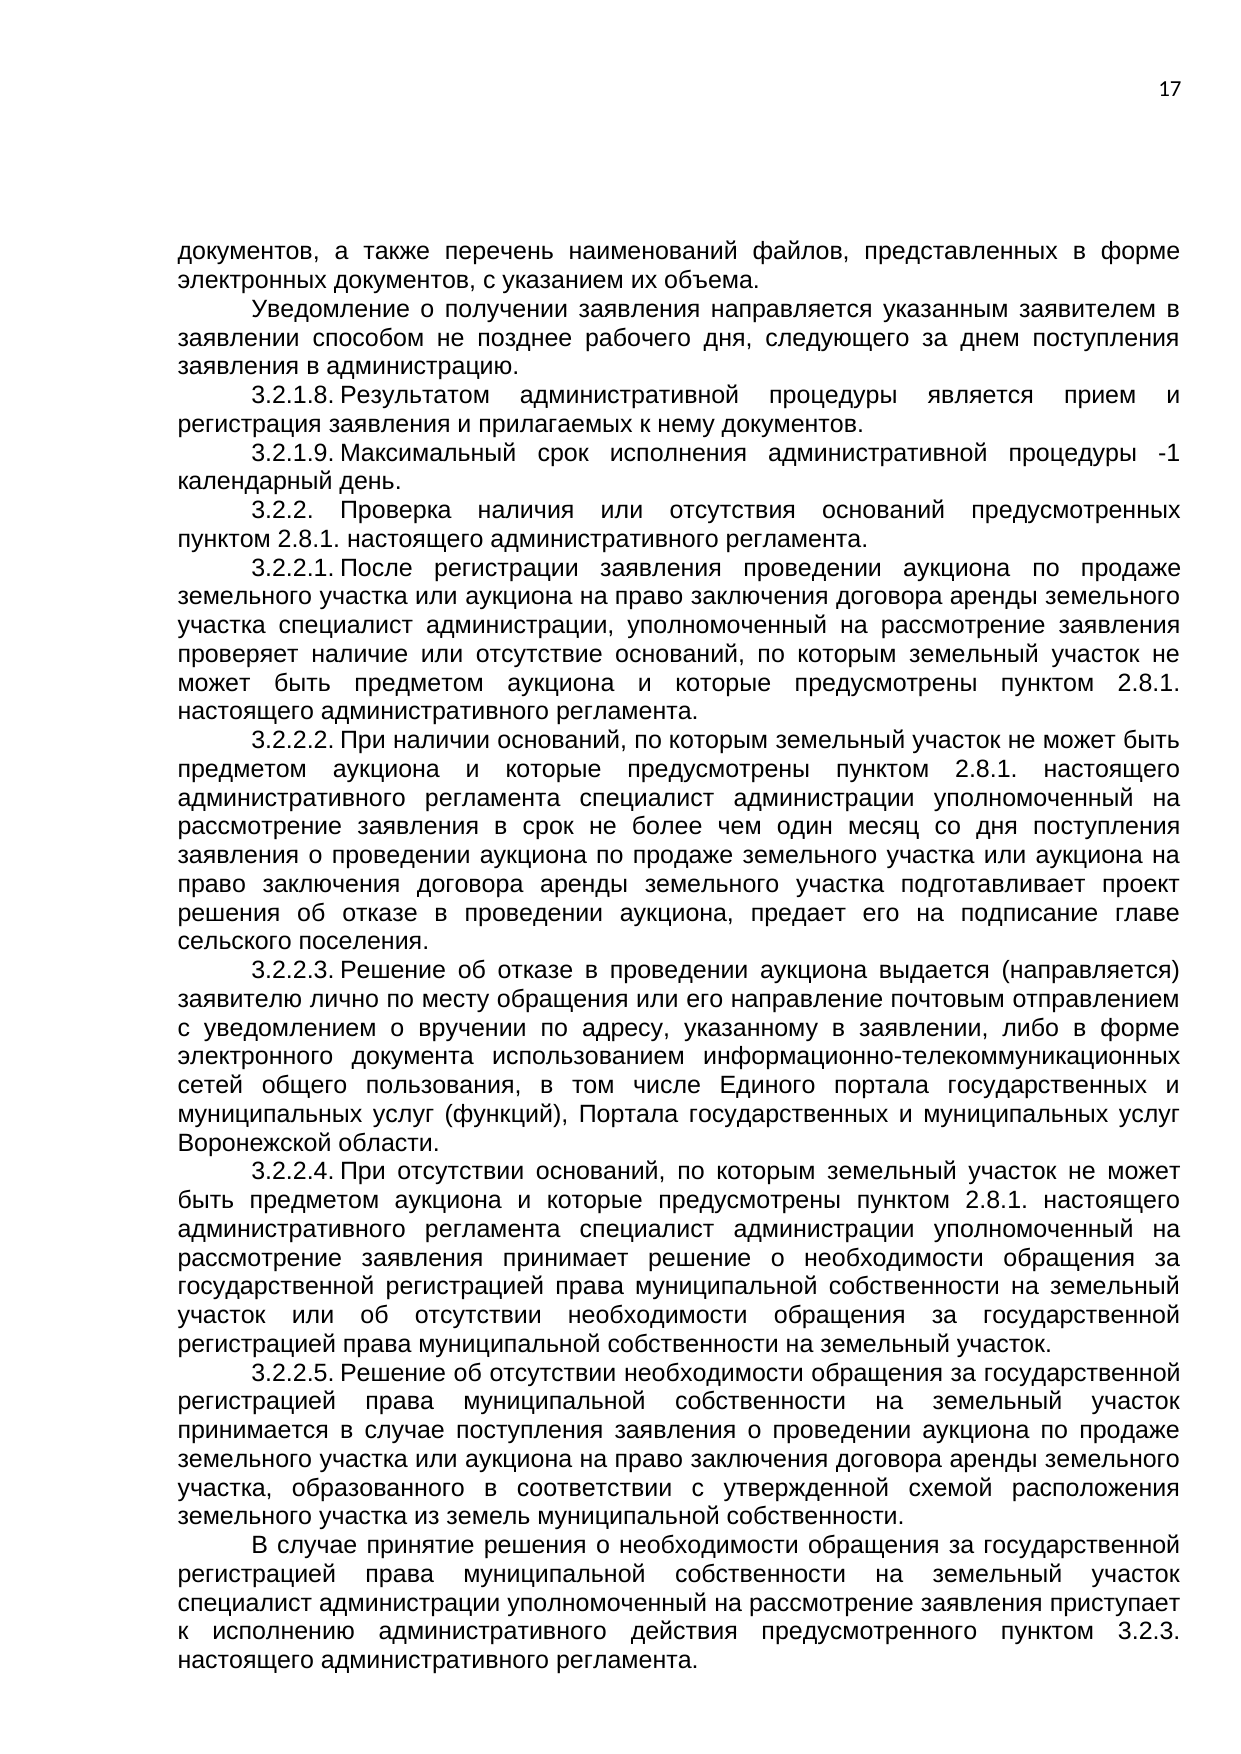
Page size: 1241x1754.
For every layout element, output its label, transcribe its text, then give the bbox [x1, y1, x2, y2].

list Проверка наличия или отсутствия оснований предусмотренных пунктом 2.8.1. настоящего административного регламента. [177, 495, 1181, 552]
list Решение об отсутствии необходимости обращения за государственной регистрацией права муниципальной собственности на земельный участок принимается в случае поступления заявления о проведении аукциона по продаже земельного участка или аукциона на право заключения договора аренды земельного участка, образованного в соответствии с утвержденной схемой расположения земельного участка из земель муниципальной собственности. [177, 1357, 1181, 1530]
list В случае принятие решения о необходимости обращения за государственной регистрацией права муниципальной собственности на земельный участок специалист администрации уполномоченный на рассмотрение заявления приступает к исполнению административного действия предусмотренного пунктом 3.2.3. настоящего административного регламента. [177, 1530, 1181, 1674]
list При наличии оснований, по которым земельный участок не может быть предметом аукциона и которые предусмотрены пунктом 2.8.1. настоящего административного регламента специалист администрации уполномоченный на рассмотрение заявления в срок не более чем один месяц со дня поступления заявления о проведении аукциона по продаже земельного участка или аукциона на право заключения договора аренды земельного участка подготавливает проект решения об отказе в проведении аукциона, предает его на подписание главе сельского поселения. [177, 725, 1181, 955]
list Уведомление о получении заявления направляется указанным заявителем в заявлении способом не позднее рабочего дня, следующего за днем поступления заявления в администрацию. [177, 294, 1181, 380]
list Решение об отказе в проведении аукциона выдается (направляется) заявителю лично по месту обращения или его направление почтовым отправлением с уведомлением о вручении по адресу, указанному в заявлении, либо в форме электронного документа использованием информационно-телекоммуникационных сетей общего пользования, в том числе Единого портала государственных и муниципальных услуг (функций), Портала государственных и муниципальных услуг Воронежской области. [177, 955, 1181, 1156]
list Результатом административной процедуры является прием и регистрация заявления и прилагаемых к нему документов. [177, 380, 1181, 437]
list После регистрации заявления проведении аукциона по продаже земельного участка или аукциона на право заключения договора аренды земельного участка специалист администрации, уполномоченный на рассмотрение заявления проверяет наличие или отсутствие оснований, по которым земельный участок не может быть предметом аукциона и которые предусмотрены пунктом 2.8.1. настоящего административного регламента. [177, 552, 1181, 725]
list При отсутствии оснований, по которым земельный участок не может быть предметом аукциона и которые предусмотрены пунктом 2.8.1. настоящего административного регламента специалист администрации уполномоченный на рассмотрение заявления принимает решение о необходимости обращения за государственной регистрацией права муниципальной собственности на земельный участок или об отсутствии необходимости обращения за государственной регистрацией права муниципальной собственности на земельный участок. [177, 1156, 1181, 1357]
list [177, 236, 1181, 294]
list Максимальный срок исполнения административной процедуры -1 календарный день. [177, 437, 1181, 495]
